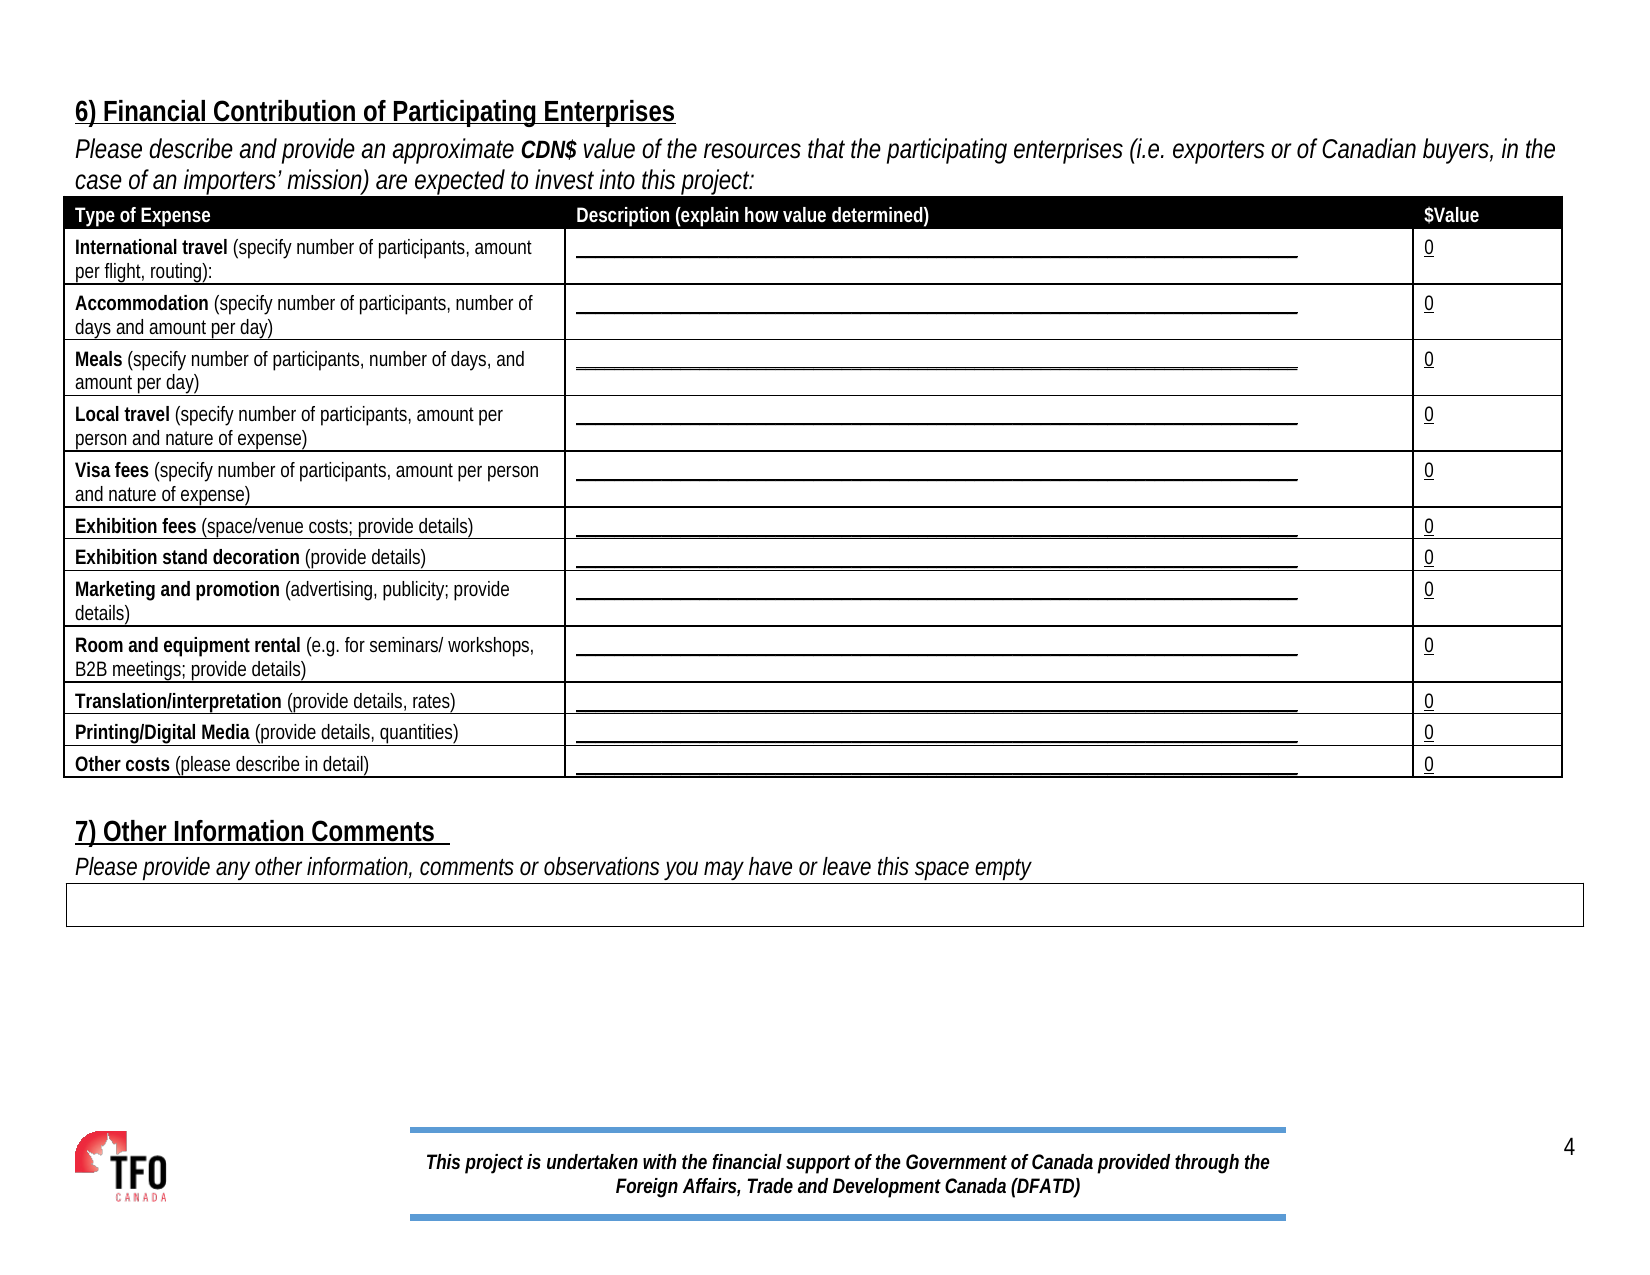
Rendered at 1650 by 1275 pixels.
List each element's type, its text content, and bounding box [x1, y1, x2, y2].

table_cell ____________________________________________________________________________ [566, 746, 1412, 776]
table_cell Visa fees (specify number of participants, amount per person and nature of expense) [65, 452, 564, 506]
table_cell ____________________________________________________________________________ [566, 571, 1412, 625]
table_cell Exhibition stand decoration (provide details) [65, 539, 564, 569]
picture [75, 1131, 172, 1202]
table_cell Printing/Digital Media (provide details, quantities) [65, 714, 564, 744]
text Please provide any other information, comments or observations you may have or leave this space empty [75, 852, 1575, 881]
table_cell 0 [1414, 285, 1561, 339]
table_cell 0 [1414, 340, 1561, 394]
table_cell International travel (specify number of participants, amount per flight, routing): [65, 229, 564, 283]
table_cell 0 [1414, 508, 1561, 538]
table_cell ____________________________________________________________________________ [566, 714, 1412, 744]
table_cell 0 [1414, 571, 1561, 625]
table_cell ____________________________________________________________________________ [566, 340, 1412, 394]
table_cell 0 [1414, 539, 1561, 569]
table_cell 0 [1414, 396, 1561, 450]
table_header Description (explain how value determined) [566, 197, 1412, 227]
table_cell Meals (specify number of participants, number of days, and amount per day) [65, 340, 564, 394]
table_cell 0 [1414, 683, 1561, 713]
table_cell ____________________________________________________________________________ [566, 683, 1412, 713]
table_cell Room and equipment rental (e.g. for seminars/ workshops, B2B meetings; provide details) [65, 627, 564, 681]
table_cell Accommodation (specify number of participants, number of days and amount per day) [65, 285, 564, 339]
table_cell ____________________________________________________________________________ [566, 285, 1412, 339]
table_cell ____________________________________________________________________________ [566, 396, 1412, 450]
table_cell Exhibition fees (space/venue costs; provide details) [65, 508, 564, 538]
table_cell ____________________________________________________________________________ [566, 539, 1412, 569]
table_cell ____________________________________________________________________________ [566, 229, 1412, 283]
table_cell ____________________________________________________________________________ [566, 508, 1412, 538]
table_cell 0 [1414, 746, 1561, 776]
table_cell Translation/interpretation (provide details, rates) [65, 683, 564, 713]
table_cell 0 [1414, 627, 1561, 681]
table_cell Other costs (please describe in detail) [65, 746, 564, 776]
text 7) Other Information Comments [75, 814, 1575, 848]
text Please describe and provide an approximate CDN$ value of the resources that the participating enterprises (i.e. exporters or of Canadian buyers, in the case of an importers’ mission) are expected to invest into this project: [75, 133, 1575, 196]
table_cell Local travel (specify number of participants, amount per person and nature of expense) [65, 396, 564, 450]
table_cell ____________________________________________________________________________ [566, 452, 1412, 506]
table_header Type of Expense [65, 197, 564, 227]
table_cell 0 [1414, 229, 1561, 283]
table_cell Marketing and promotion (advertising, publicity; provide details) [65, 571, 564, 625]
table_cell ____________________________________________________________________________ [566, 627, 1412, 681]
table_header $Value [1414, 197, 1561, 227]
table_cell 0 [1414, 452, 1561, 506]
text 6) Financial Contribution of Participating Enterprises [75, 94, 1575, 127]
table_cell 0 [1414, 714, 1561, 744]
